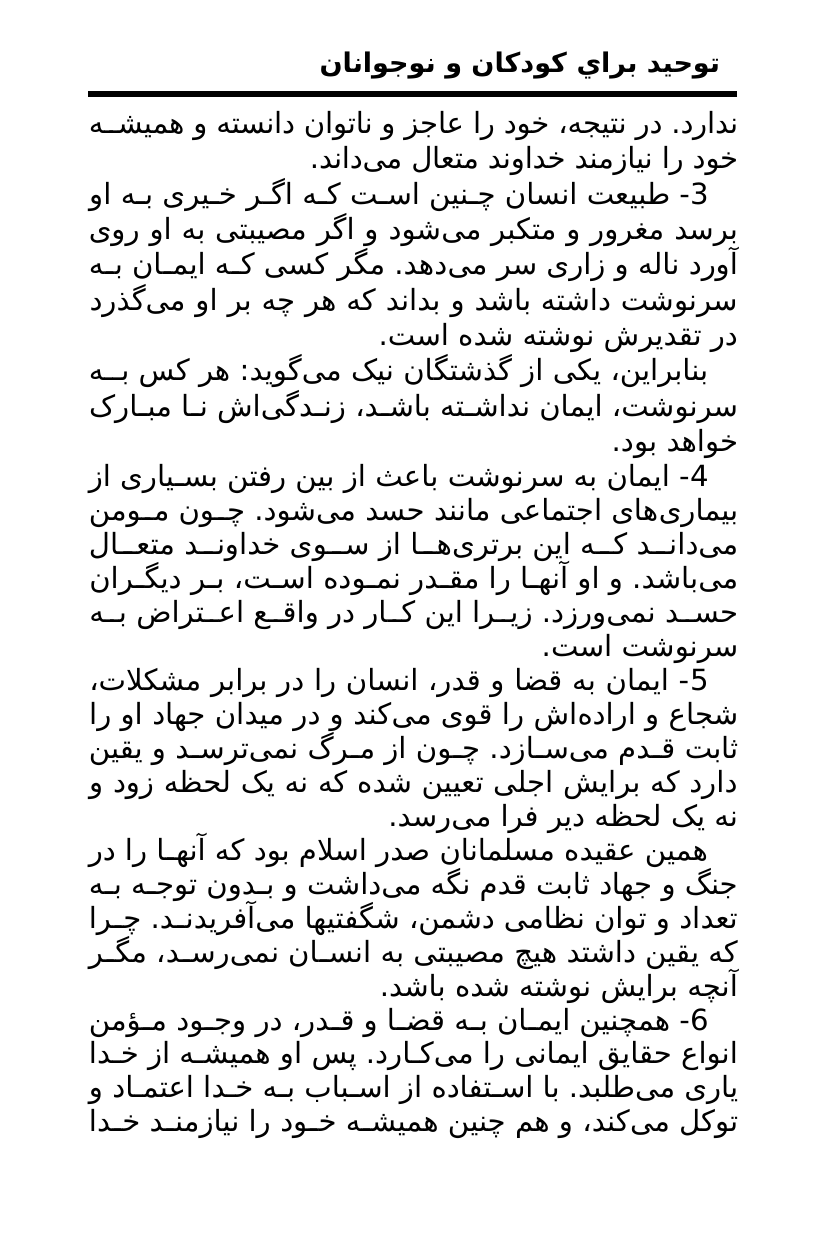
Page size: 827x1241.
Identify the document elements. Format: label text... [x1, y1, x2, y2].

text همین عقیده مسلمانان صدر اسلام بود كه آنها را در جنگ و جهاد ثابت قدم نگه می‌داشت و بدون توجه به تعداد و توان نظامی دشمن، شگفتیها می‌آفریدند. چرا كه یقین داشتد هیچ مصیبتی به انسان نمی‌رسد، مگر آنچه برایش نوشته شده باشد. [89, 833, 738, 1003]
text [89, 106, 738, 176]
text 4- ایمان به سرنوشت باعث از بین رفتن بسیاری از بیماری‌های اجتماعی مانند حسد می‌شود. چون مومن می‌داند كه این برتری‌ها از سوی خداوند متعال می‌باشد. و او آنها را مقدر نموده است، بر دیگران حسد نمی‌ورزد. زیرا این كار در واقع اعتراض به سرنوشت است. [89, 459, 738, 663]
text 5- ایمان به قضا و قدر، انسان را در برابر مشكلات، شجاع و اراده‌اش را قوی می‌كند و در میدان جهاد او را ثابت قدم می‌سازد. چون از مرگ نمی‌ترسد و یقین دارد كه برایش اجلی تعیین شده كه نه یک لحظه زود و نه یک لحظه دیر فرا می‌رسد. [89, 663, 738, 833]
text 3- طبیعت انسان چنین است كه اگر خیری به او برسد مغرور و متكبر می‌شود و اگر مصیبتی به او روی آورد ناله و زاری سر می‌دهد. مگر كسی كه ایمان به سرنوشت داشته باشد و بداند كه هر چه بر او می‌گذرد در تقدیرش نوشته شده است. [89, 177, 738, 352]
text بنابراین، یكی از گذشتگان نیک می‌گوید: هر كس به سرنوشت، ایمان نداشته باشد، زندگی‌اش نا مبارک خواهد بود. [89, 353, 738, 458]
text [89, 1003, 738, 1139]
